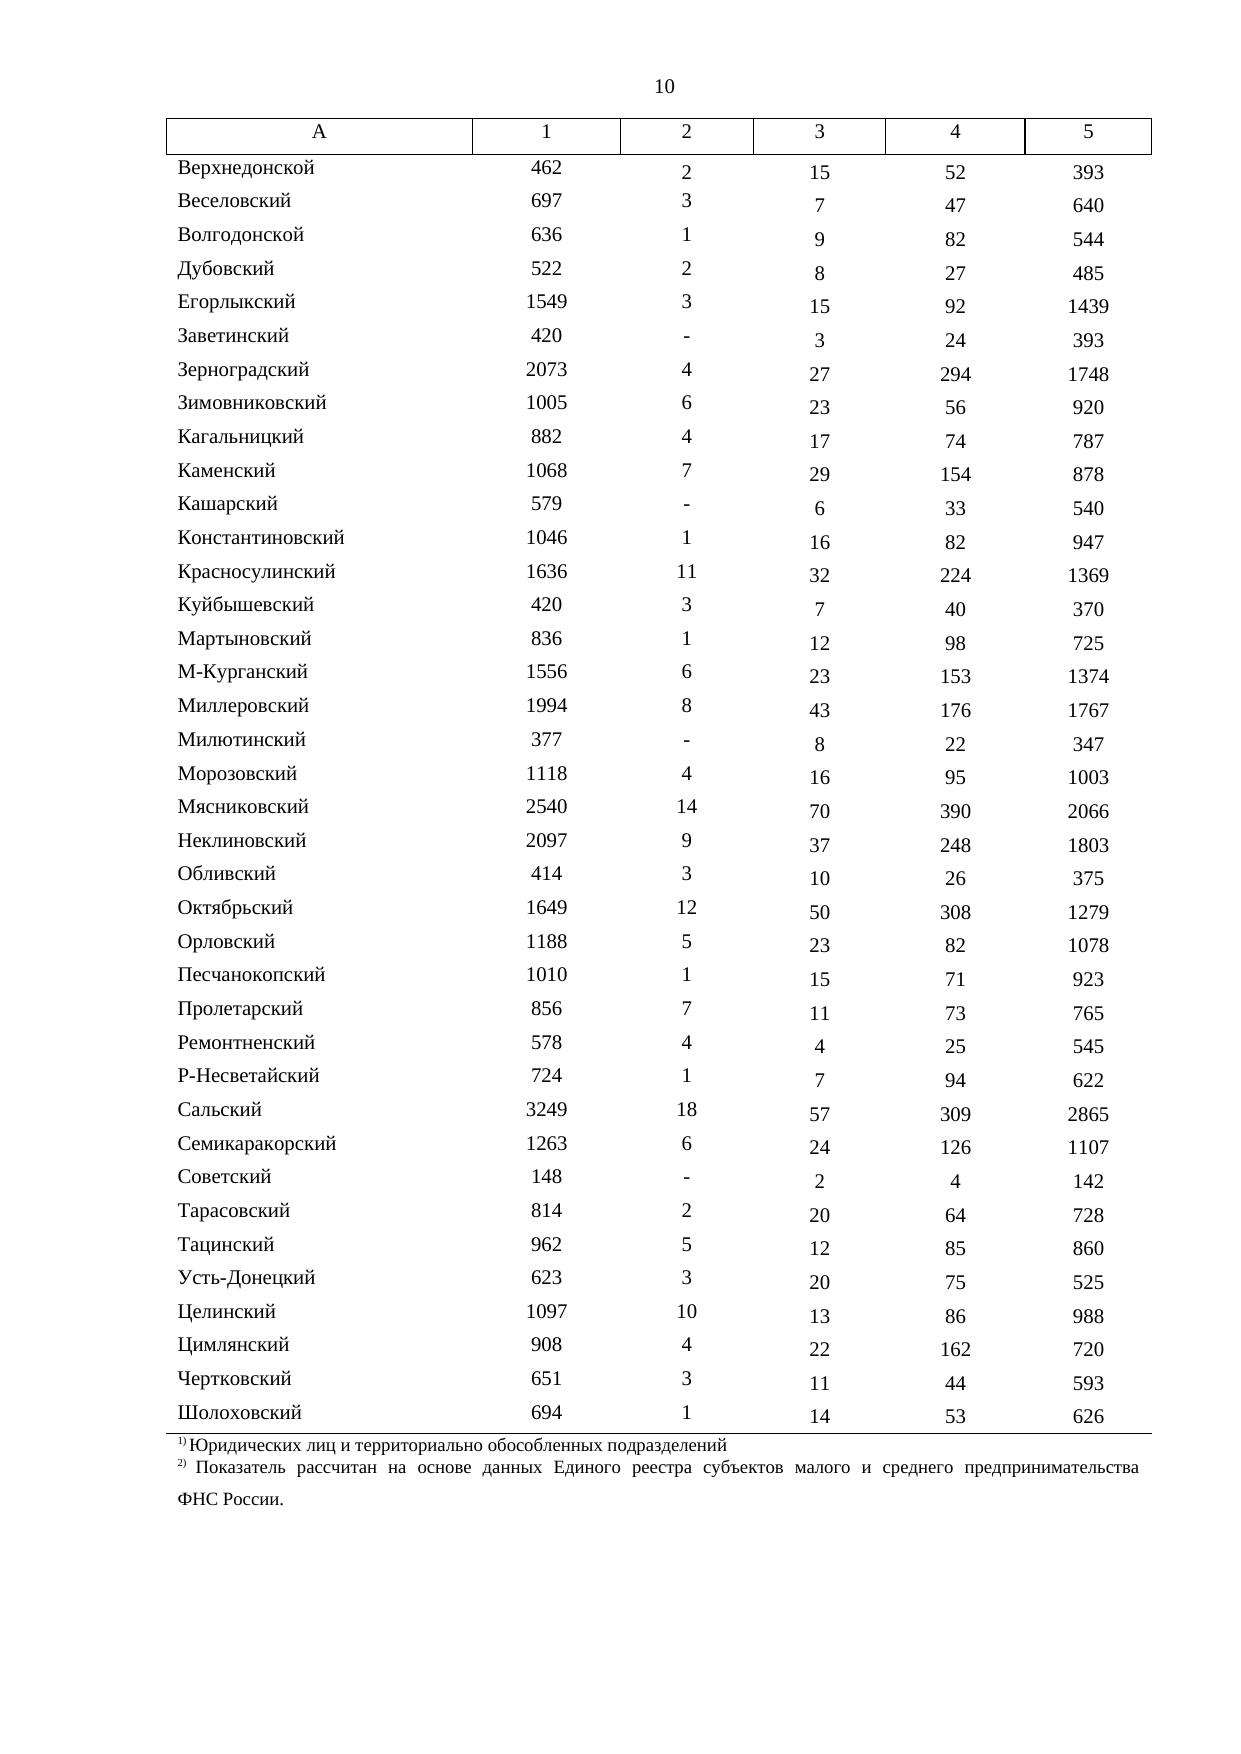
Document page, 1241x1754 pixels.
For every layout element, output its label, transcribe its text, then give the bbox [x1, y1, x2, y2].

table_cell 878 [1025, 458, 1152, 491]
table_cell 462 [473, 155, 620, 188]
table_cell 29 [753, 458, 886, 491]
table_cell 7 [753, 1063, 886, 1097]
table_cell 3 [753, 323, 886, 357]
table_cell 94 [886, 1063, 1025, 1097]
table_cell 64 [886, 1198, 1025, 1231]
table_cell 1107 [1025, 1131, 1152, 1164]
table_cell 10 [620, 1299, 753, 1332]
table_cell 82 [886, 222, 1025, 256]
table_cell 7 [753, 592, 886, 626]
table_cell 12 [753, 1231, 886, 1265]
table_cell 92 [886, 289, 1025, 323]
table_cell 1010 [473, 962, 620, 996]
table_cell Октябрьский [166, 895, 472, 929]
table_cell 294 [886, 357, 1025, 390]
table_cell 390 [886, 794, 1025, 828]
table_cell 414 [473, 861, 620, 895]
table_cell 2 [753, 1164, 886, 1198]
table_cell 153 [886, 660, 1025, 693]
table_cell 923 [1025, 962, 1152, 996]
table_cell 544 [1025, 222, 1152, 256]
table_cell 6 [753, 491, 886, 525]
table_cell 3 [620, 861, 753, 895]
table_cell 11 [753, 996, 886, 1029]
table_cell 6 [620, 660, 753, 693]
table_cell 16 [753, 525, 886, 558]
table_cell 3 [620, 1366, 753, 1400]
table_cell 33 [886, 491, 1025, 525]
table_cell 2 [620, 155, 753, 188]
table_cell Шолоховский [166, 1400, 472, 1433]
table_cell 1 [620, 1400, 753, 1433]
table_cell 15 [753, 962, 886, 996]
table_cell 1549 [473, 289, 620, 323]
table_cell 540 [1025, 491, 1152, 525]
table_cell 23 [753, 929, 886, 962]
title 2) Показатель рассчитан на основе данных Единого реестра субъектов малого и среднего предпринимательства ФНС России. [177, 1456, 1152, 1510]
table_cell 697 [473, 189, 620, 222]
table_cell Веселовский [166, 189, 472, 222]
table_cell 1118 [473, 760, 620, 794]
table_cell 9 [753, 222, 886, 256]
table_cell 176 [886, 693, 1025, 727]
table_cell 860 [1025, 1231, 1152, 1265]
table_cell 3249 [473, 1097, 620, 1131]
table_cell 15 [753, 289, 886, 323]
table_cell 370 [1025, 592, 1152, 626]
table_cell 1003 [1025, 760, 1152, 794]
table_cell 1369 [1025, 559, 1152, 592]
table_cell 74 [886, 424, 1025, 458]
table_cell Обливский [166, 861, 472, 895]
table_cell 82 [886, 929, 1025, 962]
table_cell Мясниковский [166, 794, 472, 828]
table_cell Песчанокопский [166, 962, 472, 996]
table_cell 148 [473, 1164, 620, 1198]
table_cell 8 [753, 727, 886, 760]
table_cell 1005 [473, 390, 620, 424]
table_cell 37 [753, 828, 886, 861]
table_cell 814 [473, 1198, 620, 1231]
table_cell - [620, 727, 753, 760]
table_cell 5 [620, 929, 753, 962]
table_cell 16 [753, 760, 886, 794]
table_cell Морозовский [166, 760, 472, 794]
table_cell 1803 [1025, 828, 1152, 861]
table_cell Зерноградский [166, 357, 472, 390]
table_cell 988 [1025, 1299, 1152, 1332]
table_cell 27 [886, 256, 1025, 289]
table_cell 2 [620, 256, 753, 289]
table_cell 485 [1025, 256, 1152, 289]
table_cell 836 [473, 626, 620, 659]
table_cell 694 [473, 1400, 620, 1433]
table_cell 9 [620, 828, 753, 861]
table_cell 22 [753, 1333, 886, 1366]
table_cell 578 [473, 1030, 620, 1063]
table_cell 5 [1026, 119, 1151, 154]
table_cell 43 [753, 693, 886, 727]
table_cell 1767 [1025, 693, 1152, 727]
table_cell 640 [1025, 189, 1152, 222]
table_cell 5 [620, 1231, 753, 1265]
table_cell 545 [1025, 1030, 1152, 1063]
table_cell 95 [886, 760, 1025, 794]
table_cell 23 [753, 660, 886, 693]
table_cell 4 [620, 424, 753, 458]
table_cell 52 [886, 155, 1025, 188]
table_cell Тацинский [166, 1231, 472, 1265]
table_cell 787 [1025, 424, 1152, 458]
table_cell Неклиновский [166, 828, 472, 861]
table_cell 593 [1025, 1366, 1152, 1400]
table_cell Заветинский [166, 323, 472, 357]
table_cell 725 [1025, 626, 1152, 659]
table_cell Волгодонской [166, 222, 472, 256]
table_cell 1 [620, 962, 753, 996]
table_cell 377 [473, 727, 620, 760]
table_cell 720 [1025, 1333, 1152, 1366]
table_cell 856 [473, 996, 620, 1029]
table_cell - [620, 323, 753, 357]
table_cell 53 [886, 1400, 1025, 1433]
table_cell 4 [886, 119, 1024, 154]
table_cell Константиновский [166, 525, 472, 558]
table_cell 3 [620, 592, 753, 626]
table_cell 56 [886, 390, 1025, 424]
table_cell Кашарский [166, 491, 472, 525]
table_cell Целинский [166, 1299, 472, 1332]
table_cell М-Курганский [166, 660, 472, 693]
table_cell 11 [753, 1366, 886, 1400]
table_cell 71 [886, 962, 1025, 996]
table_cell 2073 [473, 357, 620, 390]
table_cell 85 [886, 1231, 1025, 1265]
table_cell 20 [753, 1265, 886, 1299]
table_cell 1636 [473, 559, 620, 592]
table_cell 651 [473, 1366, 620, 1400]
table_cell 3 [620, 1265, 753, 1299]
table_cell 1 [473, 119, 620, 154]
table_cell 2540 [473, 794, 620, 828]
table_cell 248 [886, 828, 1025, 861]
table_cell Советский [166, 1164, 472, 1198]
table_cell 1 [620, 1063, 753, 1097]
table_cell 12 [753, 626, 886, 659]
table_cell 1556 [473, 660, 620, 693]
table_cell Мартыновский [166, 626, 472, 659]
table_cell 765 [1025, 996, 1152, 1029]
table_cell 10 [753, 861, 886, 895]
table_cell 1188 [473, 929, 620, 962]
table_cell Егорлыкский [166, 289, 472, 323]
table_cell 25 [886, 1030, 1025, 1063]
table_cell 579 [473, 491, 620, 525]
table_cell 2865 [1025, 1097, 1152, 1131]
table_cell 636 [473, 222, 620, 256]
table_cell 1078 [1025, 929, 1152, 962]
table_cell 154 [886, 458, 1025, 491]
table_cell 626 [1025, 1400, 1152, 1433]
table_cell - [620, 1164, 753, 1198]
table_cell 309 [886, 1097, 1025, 1131]
table_cell - [620, 491, 753, 525]
table_cell 24 [886, 323, 1025, 357]
table_cell Ремонтненский [166, 1030, 472, 1063]
table_cell 3 [620, 289, 753, 323]
table_cell 26 [886, 861, 1025, 895]
table_cell 920 [1025, 390, 1152, 424]
table_cell 1994 [473, 693, 620, 727]
table_cell 47 [886, 189, 1025, 222]
table_cell 4 [620, 357, 753, 390]
table_cell Куйбышевский [166, 592, 472, 626]
table_cell 162 [886, 1333, 1025, 1366]
table_cell 7 [753, 189, 886, 222]
table_cell 4 [620, 1030, 753, 1063]
table_cell 14 [753, 1400, 886, 1433]
table_cell 1 [620, 222, 753, 256]
table_cell 882 [473, 424, 620, 458]
table_cell 4 [620, 760, 753, 794]
table_cell 6 [620, 390, 753, 424]
table_cell 420 [473, 323, 620, 357]
table_cell 375 [1025, 861, 1152, 895]
table_cell 1068 [473, 458, 620, 491]
table_cell 86 [886, 1299, 1025, 1332]
table_cell 4 [886, 1164, 1025, 1198]
table_cell Сальский [166, 1097, 472, 1131]
table_cell 126 [886, 1131, 1025, 1164]
table_cell 1748 [1025, 357, 1152, 390]
table_cell Орловский [166, 929, 472, 962]
table_cell Каменский [166, 458, 472, 491]
table_cell 27 [753, 357, 886, 390]
table_cell 142 [1025, 1164, 1152, 1198]
table_cell 82 [886, 525, 1025, 558]
table_cell 1097 [473, 1299, 620, 1332]
table_cell 962 [473, 1231, 620, 1265]
table_cell 622 [1025, 1063, 1152, 1097]
table_cell 393 [1025, 155, 1152, 188]
table_cell 908 [473, 1333, 620, 1366]
table_cell 1279 [1025, 895, 1152, 929]
table_cell 20 [753, 1198, 886, 1231]
table_cell Семикаракорский [166, 1131, 472, 1164]
table_cell 98 [886, 626, 1025, 659]
table_cell 8 [753, 256, 886, 289]
table_cell 347 [1025, 727, 1152, 760]
table_cell 393 [1025, 323, 1152, 357]
table_cell 420 [473, 592, 620, 626]
table_cell 11 [620, 559, 753, 592]
table_cell 73 [886, 996, 1025, 1029]
table_cell 57 [753, 1097, 886, 1131]
table_cell Дубовский [166, 256, 472, 289]
table_cell 70 [753, 794, 886, 828]
table_cell Цимлянский [166, 1333, 472, 1366]
table_cell 14 [620, 794, 753, 828]
table_cell 2 [620, 1198, 753, 1231]
table_cell Чертковский [166, 1366, 472, 1400]
table_cell 3 [620, 189, 753, 222]
table_cell 224 [886, 559, 1025, 592]
table_cell 2 [621, 119, 753, 154]
table_cell 947 [1025, 525, 1152, 558]
table_cell 728 [1025, 1198, 1152, 1231]
table_cell 2097 [473, 828, 620, 861]
table_cell 50 [753, 895, 886, 929]
table_cell 308 [886, 895, 1025, 929]
table_cell 40 [886, 592, 1025, 626]
table_cell 13 [753, 1299, 886, 1332]
table_cell Усть-Донецкий [166, 1265, 472, 1299]
table_cell 7 [620, 996, 753, 1029]
table_cell 1 [620, 525, 753, 558]
table_cell Тарасовский [166, 1198, 472, 1231]
table_cell Милютинский [166, 727, 472, 760]
title 1) Юридических лиц и территориально обособленных подразделений [177, 1434, 1152, 1456]
table_cell Р-Несветайский [166, 1063, 472, 1097]
table_cell 1 [620, 626, 753, 659]
table_cell 1439 [1025, 289, 1152, 323]
table_cell 3 [754, 119, 885, 154]
table_cell 18 [620, 1097, 753, 1131]
table_cell 1649 [473, 895, 620, 929]
table_cell 22 [886, 727, 1025, 760]
table_cell Верхнедонской [166, 155, 472, 188]
table_cell Кагальницкий [166, 424, 472, 458]
table_cell 24 [753, 1131, 886, 1164]
table_cell 2066 [1025, 794, 1152, 828]
table_cell 1046 [473, 525, 620, 558]
table_cell 44 [886, 1366, 1025, 1400]
table_cell 522 [473, 256, 620, 289]
table_cell 8 [620, 693, 753, 727]
table_cell 724 [473, 1063, 620, 1097]
table_cell 1263 [473, 1131, 620, 1164]
table_cell 1374 [1025, 660, 1152, 693]
table_cell 6 [620, 1131, 753, 1164]
table_cell 23 [753, 390, 886, 424]
table_cell Зимовниковский [166, 390, 472, 424]
table_cell 32 [753, 559, 886, 592]
table_cell А [167, 119, 472, 154]
table_cell 4 [620, 1333, 753, 1366]
table_cell 7 [620, 458, 753, 491]
table_cell 75 [886, 1265, 1025, 1299]
table_cell 15 [753, 155, 886, 188]
table_cell 623 [473, 1265, 620, 1299]
table_cell 4 [753, 1030, 886, 1063]
table_cell Красносулинский [166, 559, 472, 592]
table_cell 17 [753, 424, 886, 458]
table_cell 12 [620, 895, 753, 929]
table_cell Пролетарский [166, 996, 472, 1029]
table_cell 525 [1025, 1265, 1152, 1299]
table_cell Миллеровский [166, 693, 472, 727]
